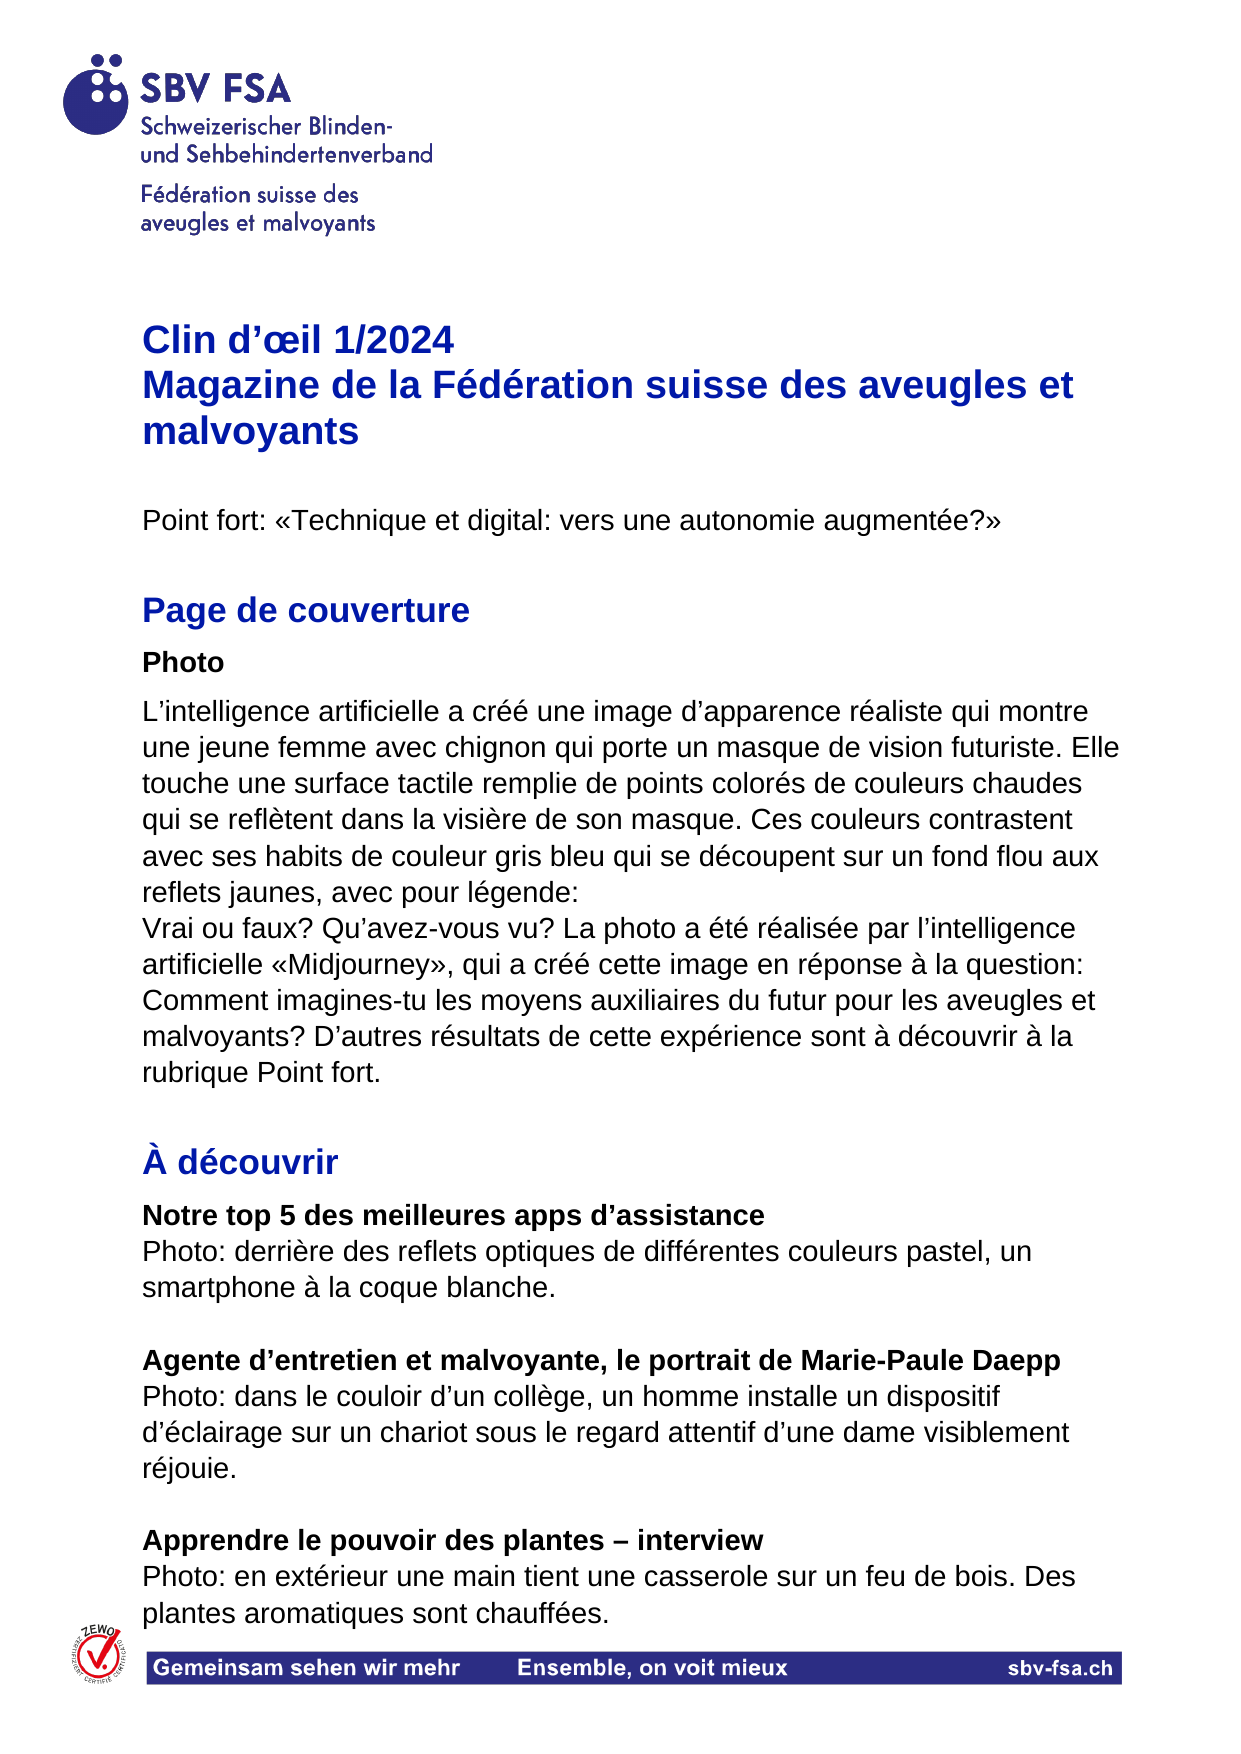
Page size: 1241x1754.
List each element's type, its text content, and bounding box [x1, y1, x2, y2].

text L’intelligence artificielle a créé une image d’apparence réaliste qui montre une jeune femme avec chignon qui porte un masque de vision futuriste. Elle touche une surface tactile remplie de points colorés de couleurs chaudes qui se reflètent dans la visière de son masque. Ces couleurs contrastent avec ses habits de couleur gris bleu qui se découpent sur un fond flou aux reflets jaunes, avec pour légende: [142, 694, 1122, 908]
text Apprendre le pouvoir des plantes – interview Photo: en extérieur une main tient une casserole sur un feu de bois. Des plantes aromatiques sont chauffées. [142, 1523, 1122, 1629]
text Vrai ou faux? Qu’avez-vous vu? La photo a été réalisée par l’intelligence artificielle «Midjourney», qui a créé cette image en réponse à la question: Comment imagines-tu les moyens auxiliaires du futur pour les aveugles et malvoyants? D’autres résultats de cette expérience sont à découvrir à la rubrique Point fort. [142, 911, 1122, 1089]
title Clin d’œil 1/2024 Magazine de la Fédération suisse des aveugles et malvoyants [142, 316, 1122, 453]
subtitle À découvrir [142, 1142, 1122, 1182]
subtitle Photo [142, 645, 1122, 679]
text Notre top 5 des meilleures apps d’assistance Photo: derrière des reflets optiques de différentes couleurs pastel, un smartphone à la coque blanche. [142, 1198, 1122, 1304]
subtitle Page de couverture [142, 589, 1122, 629]
text Agente d’entretien et malvoyante, le portrait de Marie-Paule Daepp Photo: dans le couloir d’un collège, un homme installe un dispositif d’éclairage sur un chariot sous le regard attentif d’une dame visiblement réjouie. [142, 1343, 1122, 1484]
picture [62, 53, 435, 237]
text Point fort: «Technique et digital: vers une autonomie augmentée?» [142, 503, 1122, 536]
picture [70, 1623, 1122, 1685]
